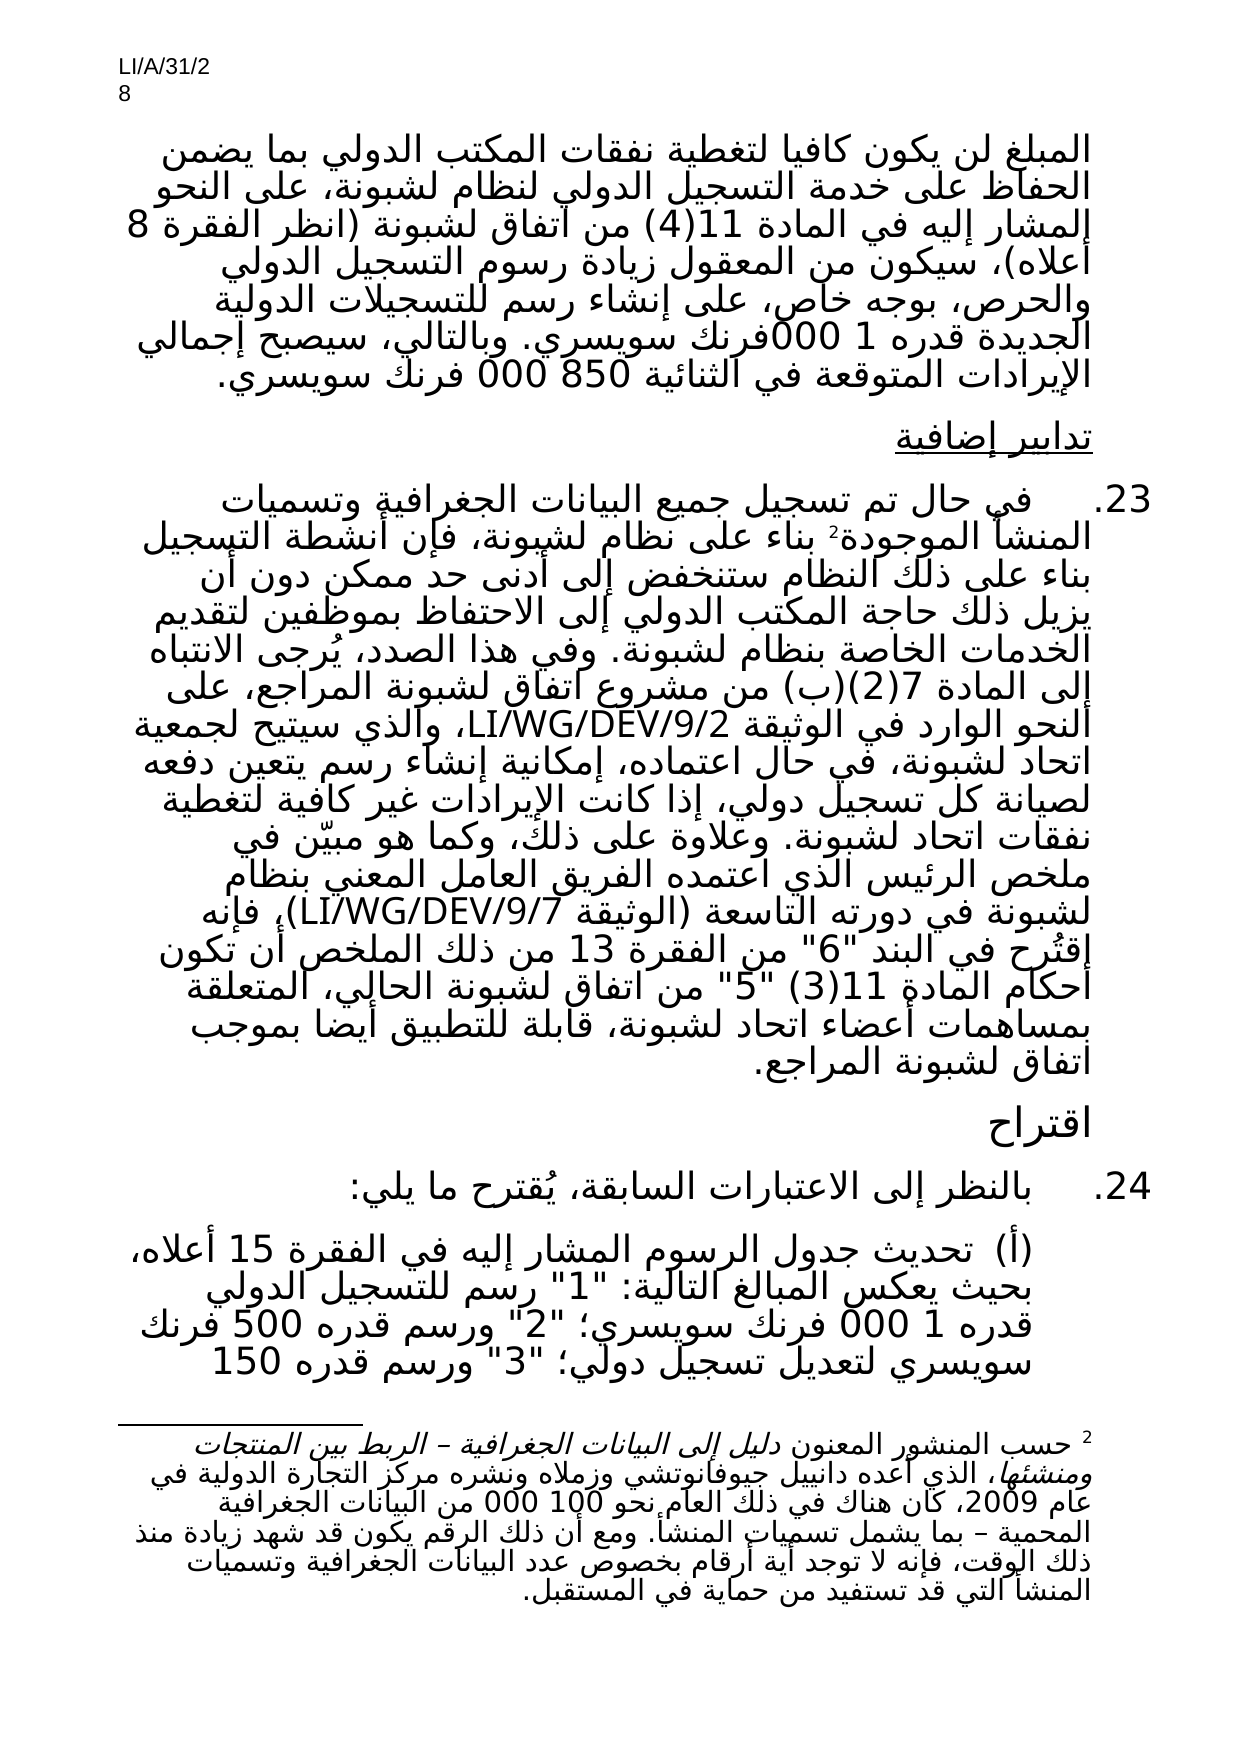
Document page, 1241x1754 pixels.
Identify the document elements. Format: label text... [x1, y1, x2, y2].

text بالنظر إلى الاعتبارات السابقة، يُقترح ما يلي: [118, 1170, 962, 1207]
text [118, 1232, 1033, 1382]
text بالنظر إلى الاعتبارات السابقة، يُقترح ما يلي: [944, 1170, 1092, 1207]
text في حال تم تسجيل جميع البيانات الجغرافية وتسميات المنشأ الموجودة بناء على نظام لشبونة، فإن أنشطة التسجيل بناء على ذلك النظام ستنخفض إلى أدنى حد ممكن دون أن يزيل ذلك حاجة المكتب الدولي إلى الاحتفاظ بموظفين لتقديم الخدمات الخاصة بنظام لشبونة. وفي هذا الصدد، يُرجى الانتباه إلى المادة 7(2)(ب) من مشروع اتفاق لشبونة المراجع، على النحو الوارد في الوثيقة LI/WG/DEV/9/2، والذي سيتيح لجمعية اتحاد لشبونة، في حال اعتماده، إمكانية إنشاء رسم يتعين دفعه لصيانة كل تسجيل دولي، إذا كانت الإيرادات غير كافية لتغطية نفقات اتحاد لشبونة. وعلاوة على ذلك، وكما هو مبيّن في ملخص الرئيس الذي اعتمده الفريق العامل المعني بنظام لشبونة في دورته التاسعة (الوثيقة LI/WG/DEV/9/7)، فإنه اقتُرح في البند "6" من الفقرة 13 من ذلك الملخص أن تكون أحكام المادة 11(3) "5" من اتفاق لشبونة الحالي، المتعلقة بمساهمات أعضاء اتحاد لشبونة، قابلة للتطبيق أيضا بموجب اتفاق لشبونة المراجع. [118, 482, 1092, 1082]
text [118, 132, 1092, 395]
text اقتراح [118, 1107, 1092, 1145]
text تدابير إضافية [118, 420, 1092, 457]
